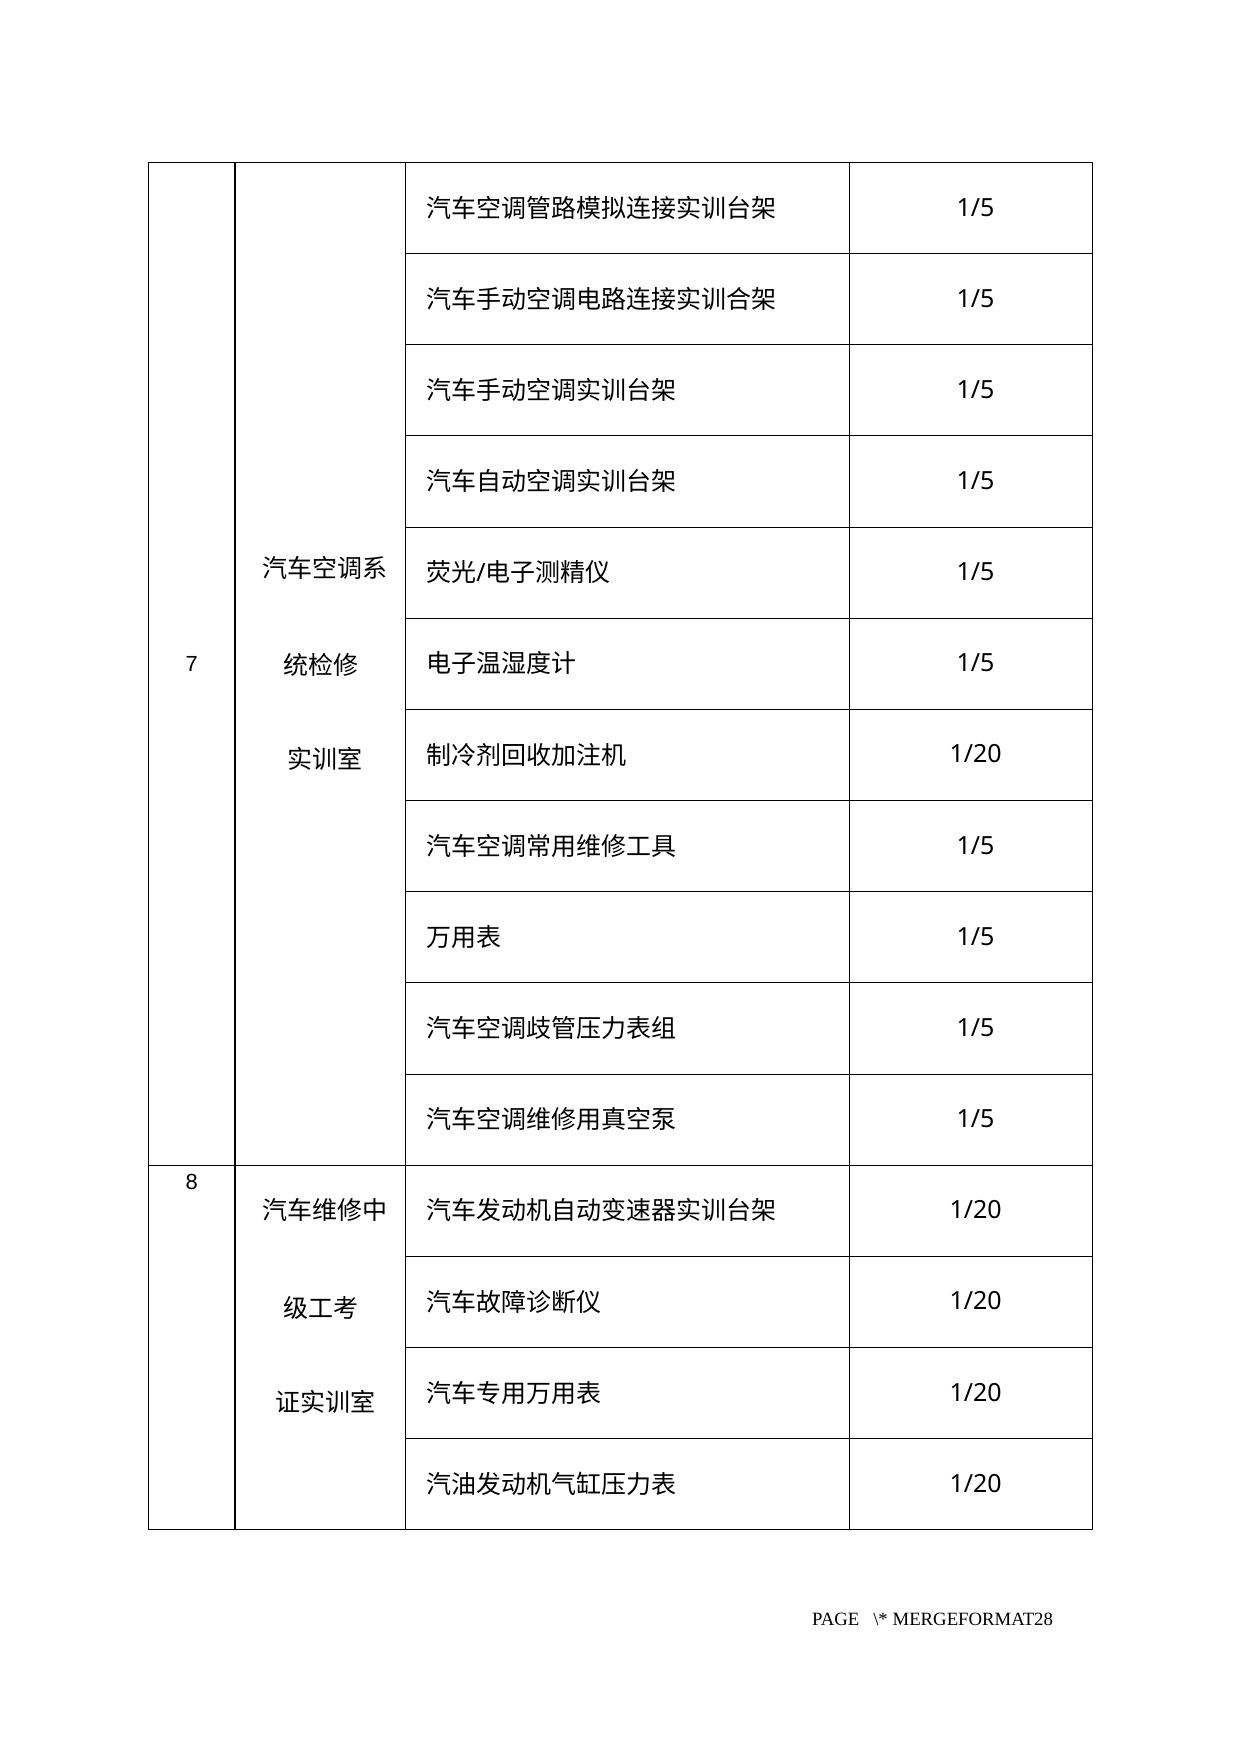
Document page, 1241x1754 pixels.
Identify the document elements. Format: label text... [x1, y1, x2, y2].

table_cell 1/20 [850, 710, 1092, 800]
table_cell 1/5 [850, 528, 1092, 618]
table_cell 汽车维修中级工考 证实训室 [236, 1166, 405, 1529]
table_cell 制冷剂回收加注机 [406, 710, 849, 800]
table_cell 万用表 [406, 892, 849, 982]
table_cell 7 [149, 163, 234, 1164]
table_cell 汽车手动空调电路连接实训合架 [406, 254, 849, 344]
table_cell 1/5 [850, 1075, 1092, 1164]
table_cell 1/20 [850, 1257, 1092, 1347]
table_cell 1/5 [850, 436, 1092, 527]
table_cell 1/5 [850, 801, 1092, 891]
table_cell 汽车发动机自动变速器实训台架 [406, 1166, 849, 1256]
table_cell 1/20 [850, 1439, 1092, 1529]
table_cell 汽车自动空调实训台架 [406, 436, 849, 527]
table_cell 汽车故障诊断仪 [406, 1257, 849, 1347]
table_cell 1/5 [850, 345, 1092, 435]
table_cell 汽油发动机气缸压力表 [406, 1439, 849, 1529]
table_cell 1/20 [850, 1348, 1092, 1438]
table_cell 汽车手动空调实训台架 [406, 345, 849, 435]
table_cell 汽车空调系统检修 实训室 [236, 163, 405, 1164]
table_cell 电子温湿度计 [406, 619, 849, 709]
table_cell 1/5 [850, 983, 1092, 1073]
table_cell 1/5 [850, 892, 1092, 982]
table_cell 汽车专用万用表 [406, 1348, 849, 1438]
table_cell 荧光/电子测精仪 [406, 528, 849, 618]
table_cell 汽车空调歧管压力表组 [406, 983, 849, 1073]
table_cell 1/5 [850, 619, 1092, 709]
table_cell 1/20 [850, 1166, 1092, 1256]
table_cell 汽车空调管路模拟连接实训台架 [406, 163, 849, 253]
table_cell 汽车空调维修用真空泵 [406, 1075, 849, 1164]
table_cell 8 [149, 1166, 234, 1529]
table_cell 1/5 [850, 254, 1092, 344]
table_cell 汽车空调常用维修工具 [406, 801, 849, 891]
table_cell 1/5 [850, 163, 1092, 253]
